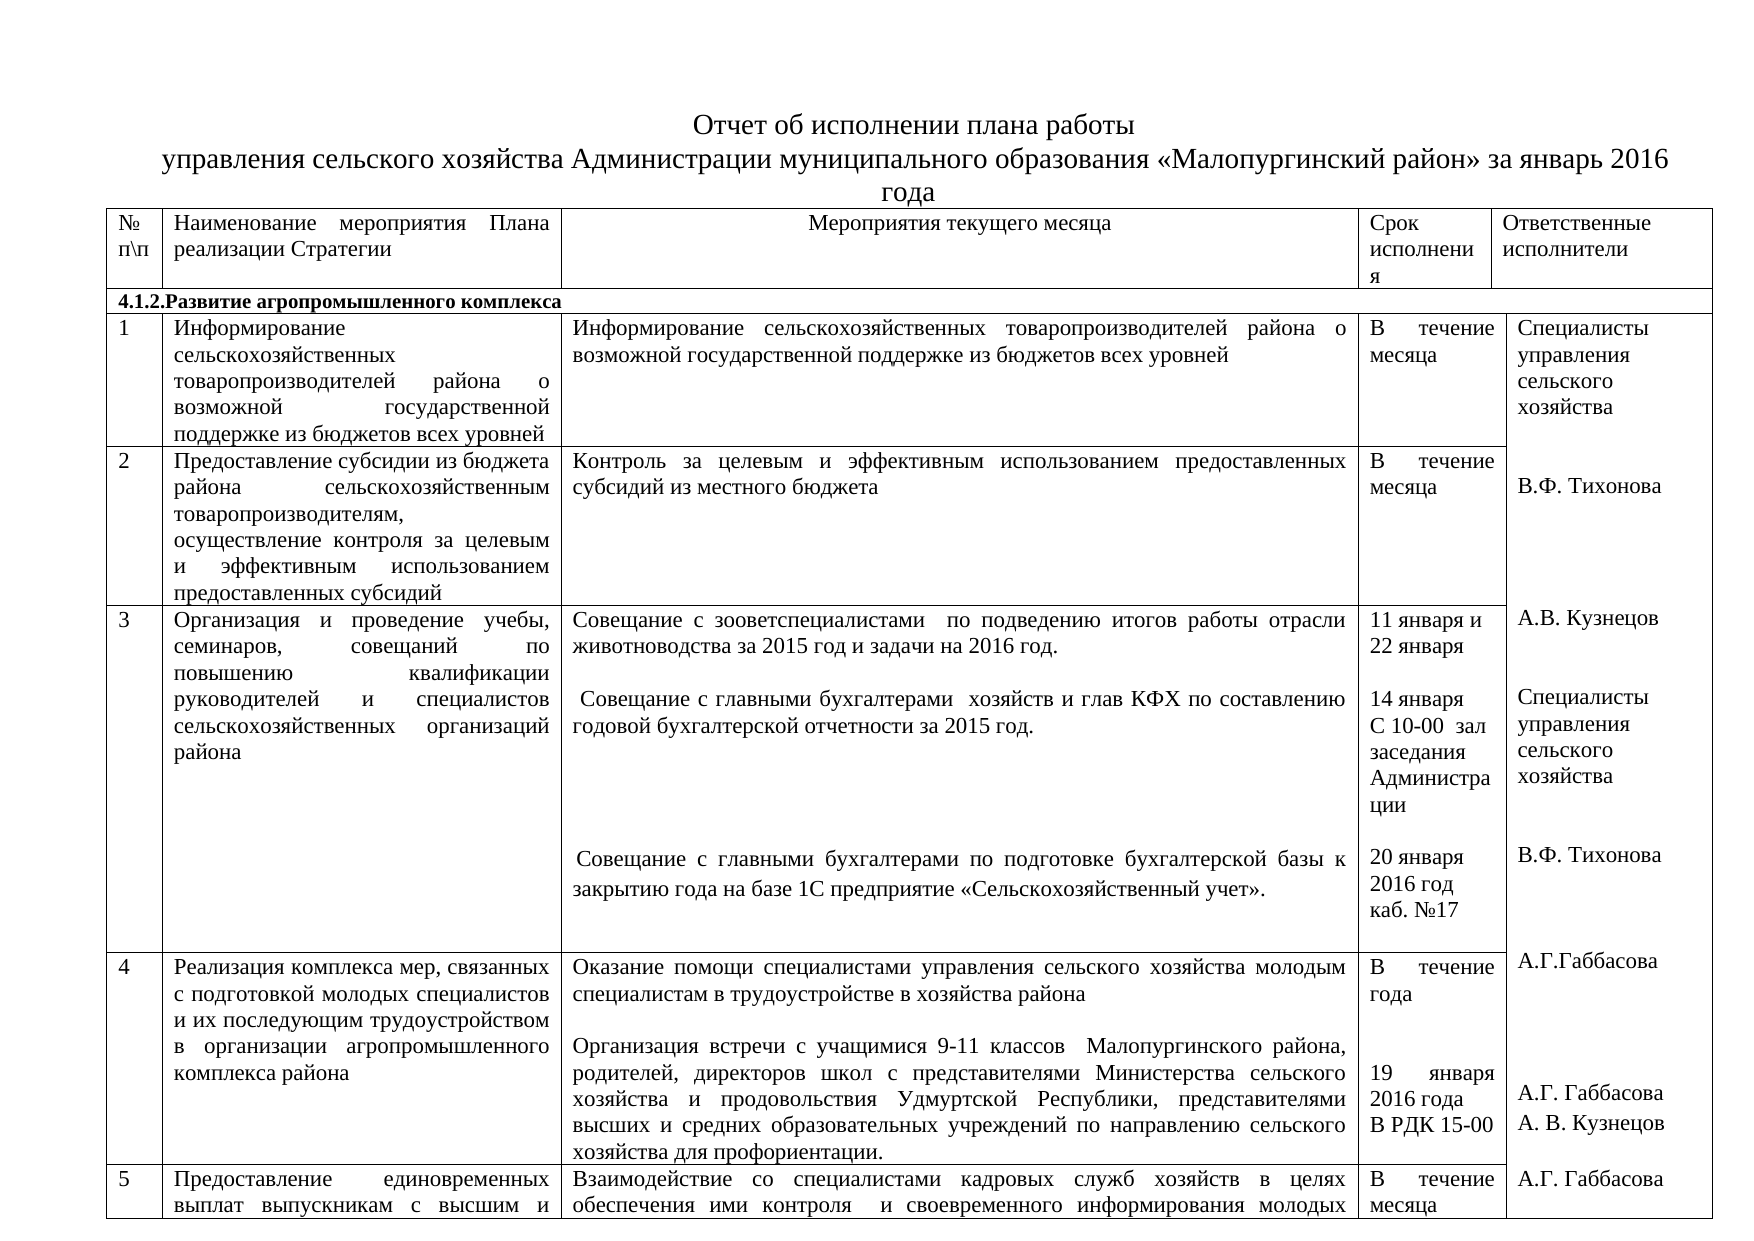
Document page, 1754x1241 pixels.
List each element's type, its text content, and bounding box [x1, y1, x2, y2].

table_cell Информирование сельскохозяйственных товаропроизводителей района о возможной государственной поддержке из бюджетов всех уровней [562, 314, 1358, 446]
table_cell 1 [107, 314, 162, 446]
table_cell 3 [107, 606, 162, 952]
table_cell 11 января и 22 января 14 января С 10-00 зал заседания Администрации 20 января 2016 год каб. №17 [1359, 606, 1506, 952]
table_cell 2 [107, 447, 162, 605]
table_header №п\п [107, 209, 162, 288]
table_cell 4 [107, 953, 162, 1164]
text Отчет об исполнении плана работы [118, 107, 1636, 141]
table_cell Предоставление субсидии из бюджета района сельскохозяйственным товаропроизводителям, осуществление контроля за целевым и эффективным использованием предоставленных субсидий [163, 447, 561, 605]
table_header Наименование мероприятия Плана реализации Стратегии [163, 209, 561, 288]
table_cell В течение месяца [1359, 447, 1506, 605]
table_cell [562, 1165, 1358, 1218]
table_cell Совещание с зооветспециалистами по подведению итогов работы отрасли животноводства за 2015 год и задачи на 2016 год. Совещание с главными бухгалтерами хозяйств и глав КФХ по составлению годовой бухгалтерской отчетности за 2015 год. Совещание с главными бухгалтерами по подготовке бухгалтерской базы к закрытию года на базе 1С предприятие «Сельскохозяйственный учет». [562, 606, 1358, 952]
table_cell 5 [107, 1165, 162, 1218]
table_header Срок исполнения [1359, 209, 1491, 288]
table_cell 4.1.2.Развитие агропромышленного комплекса [107, 289, 1712, 313]
table_cell Специалисты управления сельского хозяйства В.Ф. Тихонова А.В. Кузнецов Специалисты управления сельского хозяйства В.Ф. Тихонова А.Г.Габбасова А.Г. Габбасова А. В. Кузнецов А.Г. Габбасова А.В. Кузнецов [1507, 314, 1712, 1218]
table_cell В течение месяца [1359, 314, 1506, 446]
table_cell Оказание помощи специалистами управления сельского хозяйства молодым специалистам в трудоустройстве в хозяйства района Организация встречи с учащимися 9-11 классов Малопургинского района, родителей, директоров школ с представителями Министерства сельского хозяйства и продовольствия Удмуртской Республики, представителями высших и средних образовательных учреждений по направлению сельского хозяйства для профориентации. [562, 953, 1358, 1164]
text управления сельского хозяйства Администрации муниципального образования «Малопургинский район» за январь 2016 года [118, 141, 1698, 208]
table_cell Контроль за целевым и эффективным использованием предоставленных субсидий из местного бюджета [562, 447, 1358, 605]
table_cell В течение месяца [1359, 1165, 1506, 1218]
table_header Мероприятия текущего месяца [562, 209, 1358, 288]
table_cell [163, 1165, 561, 1218]
table_cell В течение года 19 января 2016 года В РДК 15-00 [1359, 953, 1506, 1164]
table_cell Реализация комплекса мер, связанных с подготовкой молодых специалистов и их последующим трудоустройством в организации агропромышленного комплекса района [163, 953, 561, 1164]
table_header Ответственные исполнители [1492, 209, 1712, 288]
table_cell Информирование сельскохозяйственных товаропроизводителей района о возможной государственной поддержке из бюджетов всех уровней [163, 314, 561, 446]
table_cell Организация и проведение учебы, семинаров, совещаний по повышению квалификации руководителей и специалистов сельскохозяйственных организаций района [163, 606, 561, 952]
